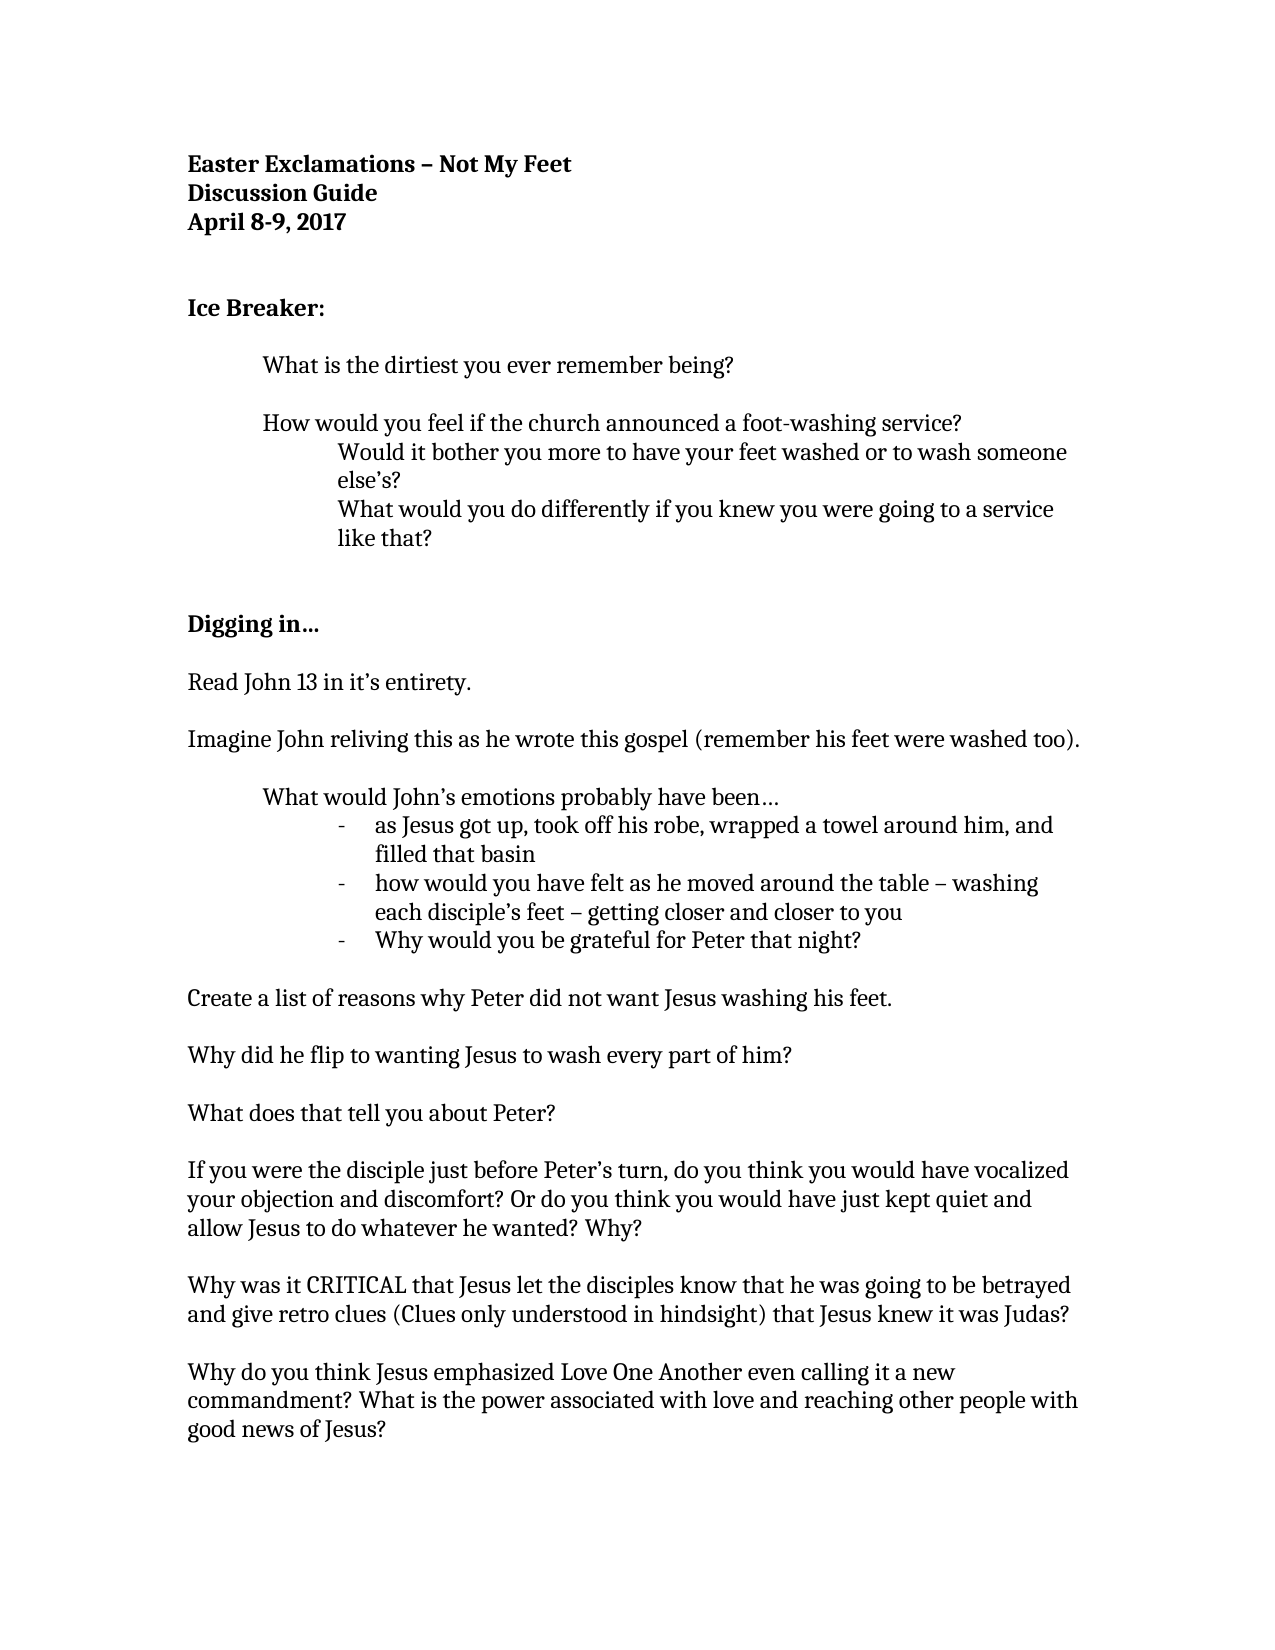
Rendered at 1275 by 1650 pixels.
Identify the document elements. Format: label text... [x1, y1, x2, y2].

text How would you feel if the church announced a foot-washing service? [262, 409, 1087, 437]
text Would it bother you more to have your feet washed or to wash someone else’s? [337, 437, 1087, 495]
list as Jesus got up, took off his robe, wrapped a towel around him, and filled that basin [337, 811, 1087, 869]
text If you were the disciple just before Peter’s turn, do you think you would have vocalized your objection and discomfort? Or do you think you would have just kept quiet and allow Jesus to do whatever he wanted? Why? [187, 1156, 1087, 1242]
text What would John’s emotions probably have been… [187, 782, 1087, 811]
list Why would you be grateful for Peter that night? [337, 926, 1087, 955]
text What would you do differently if you knew you were going to a service like that? [337, 495, 1087, 552]
text Why did he flip to wanting Jesus to wash every part of him? [187, 1041, 1087, 1070]
text Read John 13 in it’s entirety. [187, 667, 1087, 696]
text What is the dirtiest you ever remember being? [262, 351, 1087, 380]
text Ice Breaker: [187, 294, 1087, 322]
list how would you have felt as he moved around the table – washing each disciple’s feet – getting closer and closer to you [337, 869, 1087, 926]
text Digging in… [187, 610, 1087, 639]
text Create a list of reasons why Peter did not want Jesus washing his feet. [187, 984, 1087, 1012]
text Imagine John reliving this as he wrote this gospel (remember his feet were washed too). [187, 725, 1087, 754]
text What does that tell you about Peter? [187, 1099, 1087, 1127]
text Easter Exclamations – Not My Feet [187, 150, 1087, 179]
text April 8-9, 2017 [187, 207, 1087, 236]
text Why was it CRITICAL that Jesus let the disciples know that he was going to be betrayed and give retro clues (Clues only understood in hindsight) that Jesus knew it was Judas? [187, 1271, 1087, 1329]
text Why do you think Jesus emphasized Love One Another even calling it a new commandment? What is the power associated with love and reaching other people with good news of Jesus? [187, 1357, 1087, 1444]
text Discussion Guide [187, 179, 1087, 207]
